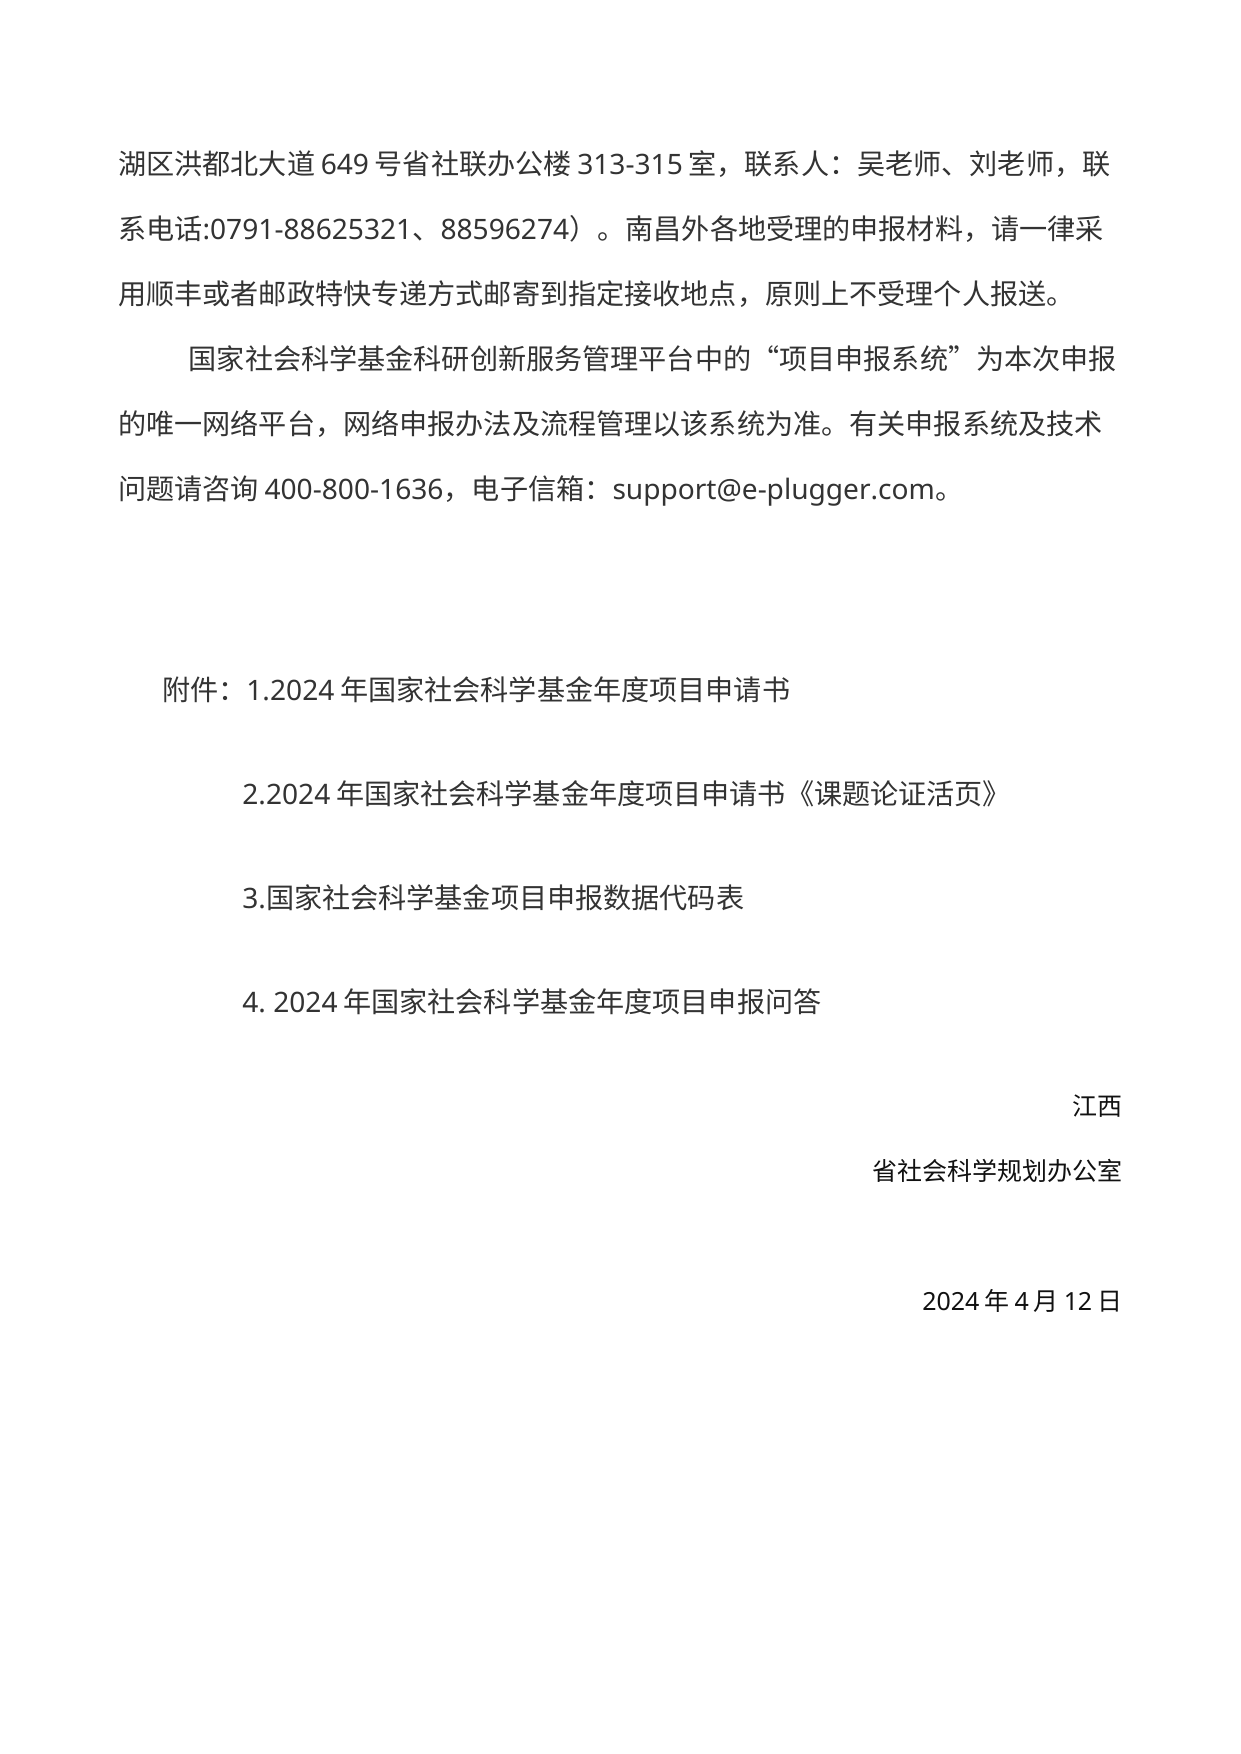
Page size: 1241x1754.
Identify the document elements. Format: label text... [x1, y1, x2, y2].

text 3.国家社会科学基金项目申报数据代码表 [118, 864, 1122, 929]
text 附件：1.2024年国家社会科学基金年度项目申请书 [118, 656, 1122, 721]
text 国家社会科学基金科研创新服务管理平台中的“项目申报系统”为本次申报的唯一网络平台，网络申报办法及流程管理以该系统为准。有关申报系统及技术问题请咨询400-800-1636，电子信箱：support@e-plugger.com。 [118, 324, 1122, 519]
text 江西省社会科学规划办公室 [118, 1072, 1122, 1202]
text 2.2024年国家社会科学基金年度项目申请书《课题论证活页》 [118, 760, 1122, 825]
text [118, 129, 1122, 324]
text 4. 2024年国家社会科学基金年度项目申报问答 [118, 968, 1122, 1033]
text 2024年4月12日 [118, 1202, 1122, 1332]
